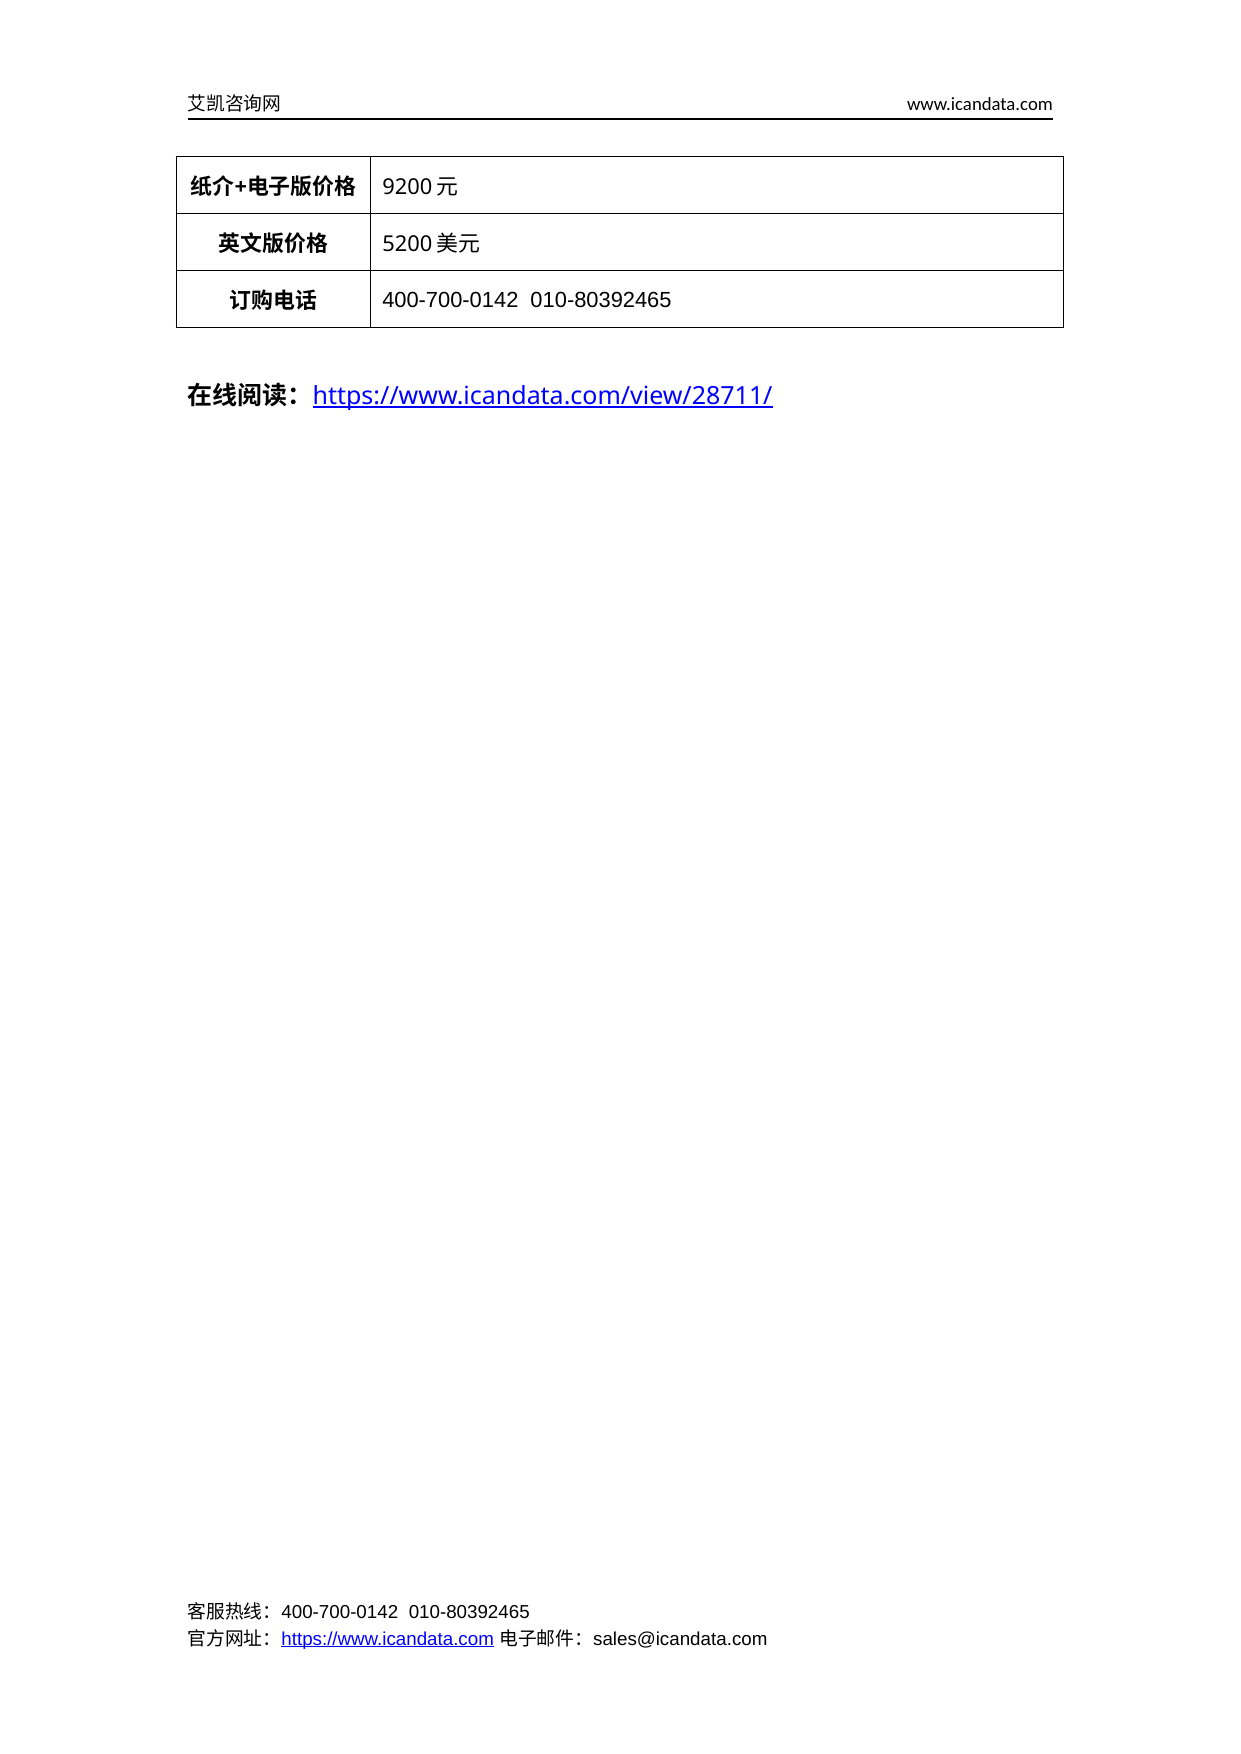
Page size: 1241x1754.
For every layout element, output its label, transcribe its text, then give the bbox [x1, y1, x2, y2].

text 在线阅读：https://www.icandata.com/view/28711/ [187, 361, 1053, 426]
table_cell 英文版价格 [177, 214, 370, 270]
table_cell 5200美元 [371, 214, 1063, 270]
table_cell 400-700-0142 010-80392465 [371, 271, 1063, 327]
table_cell 9200元 [371, 157, 1063, 213]
table_cell 纸介+电子版价格 [177, 157, 370, 213]
table_cell 订购电话 [177, 271, 370, 327]
